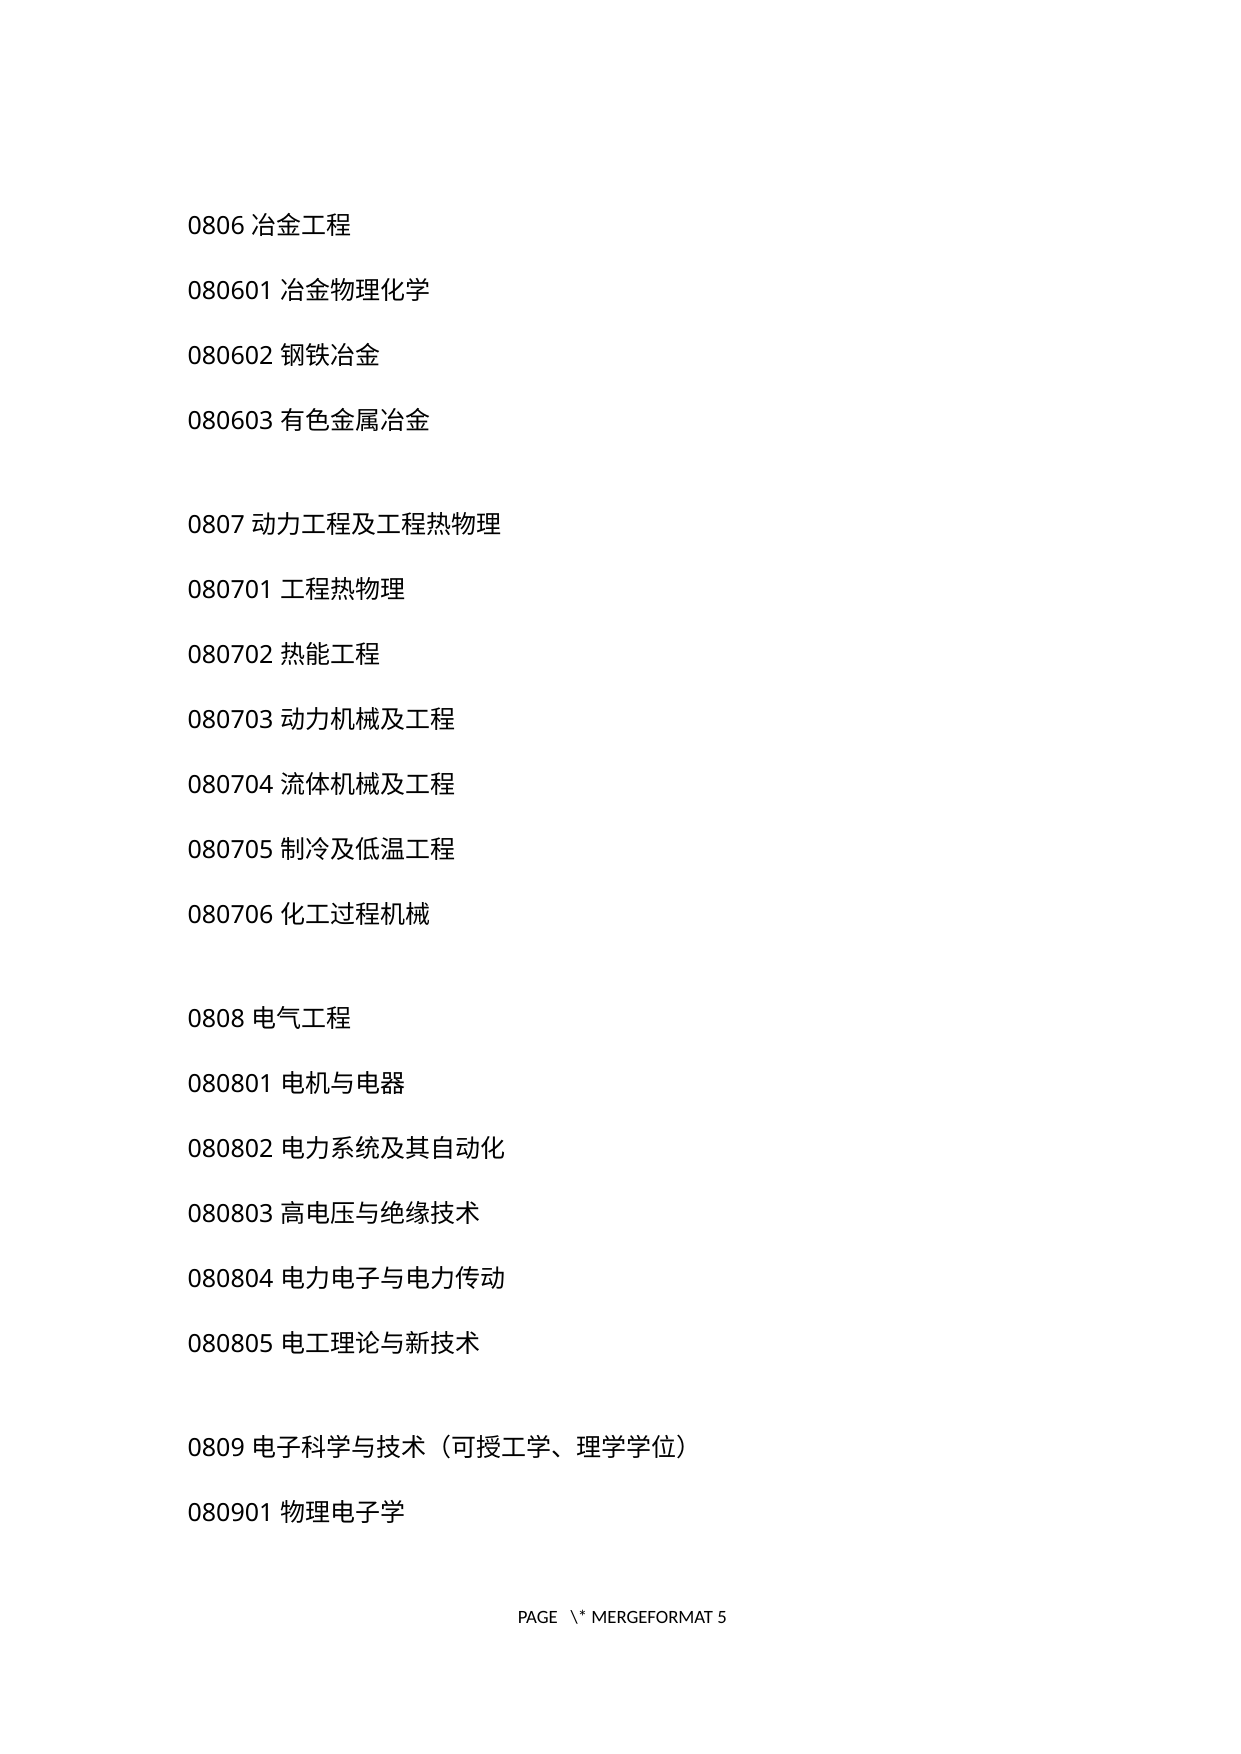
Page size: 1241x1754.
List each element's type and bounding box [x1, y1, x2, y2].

table_header [188, 162, 1053, 1543]
